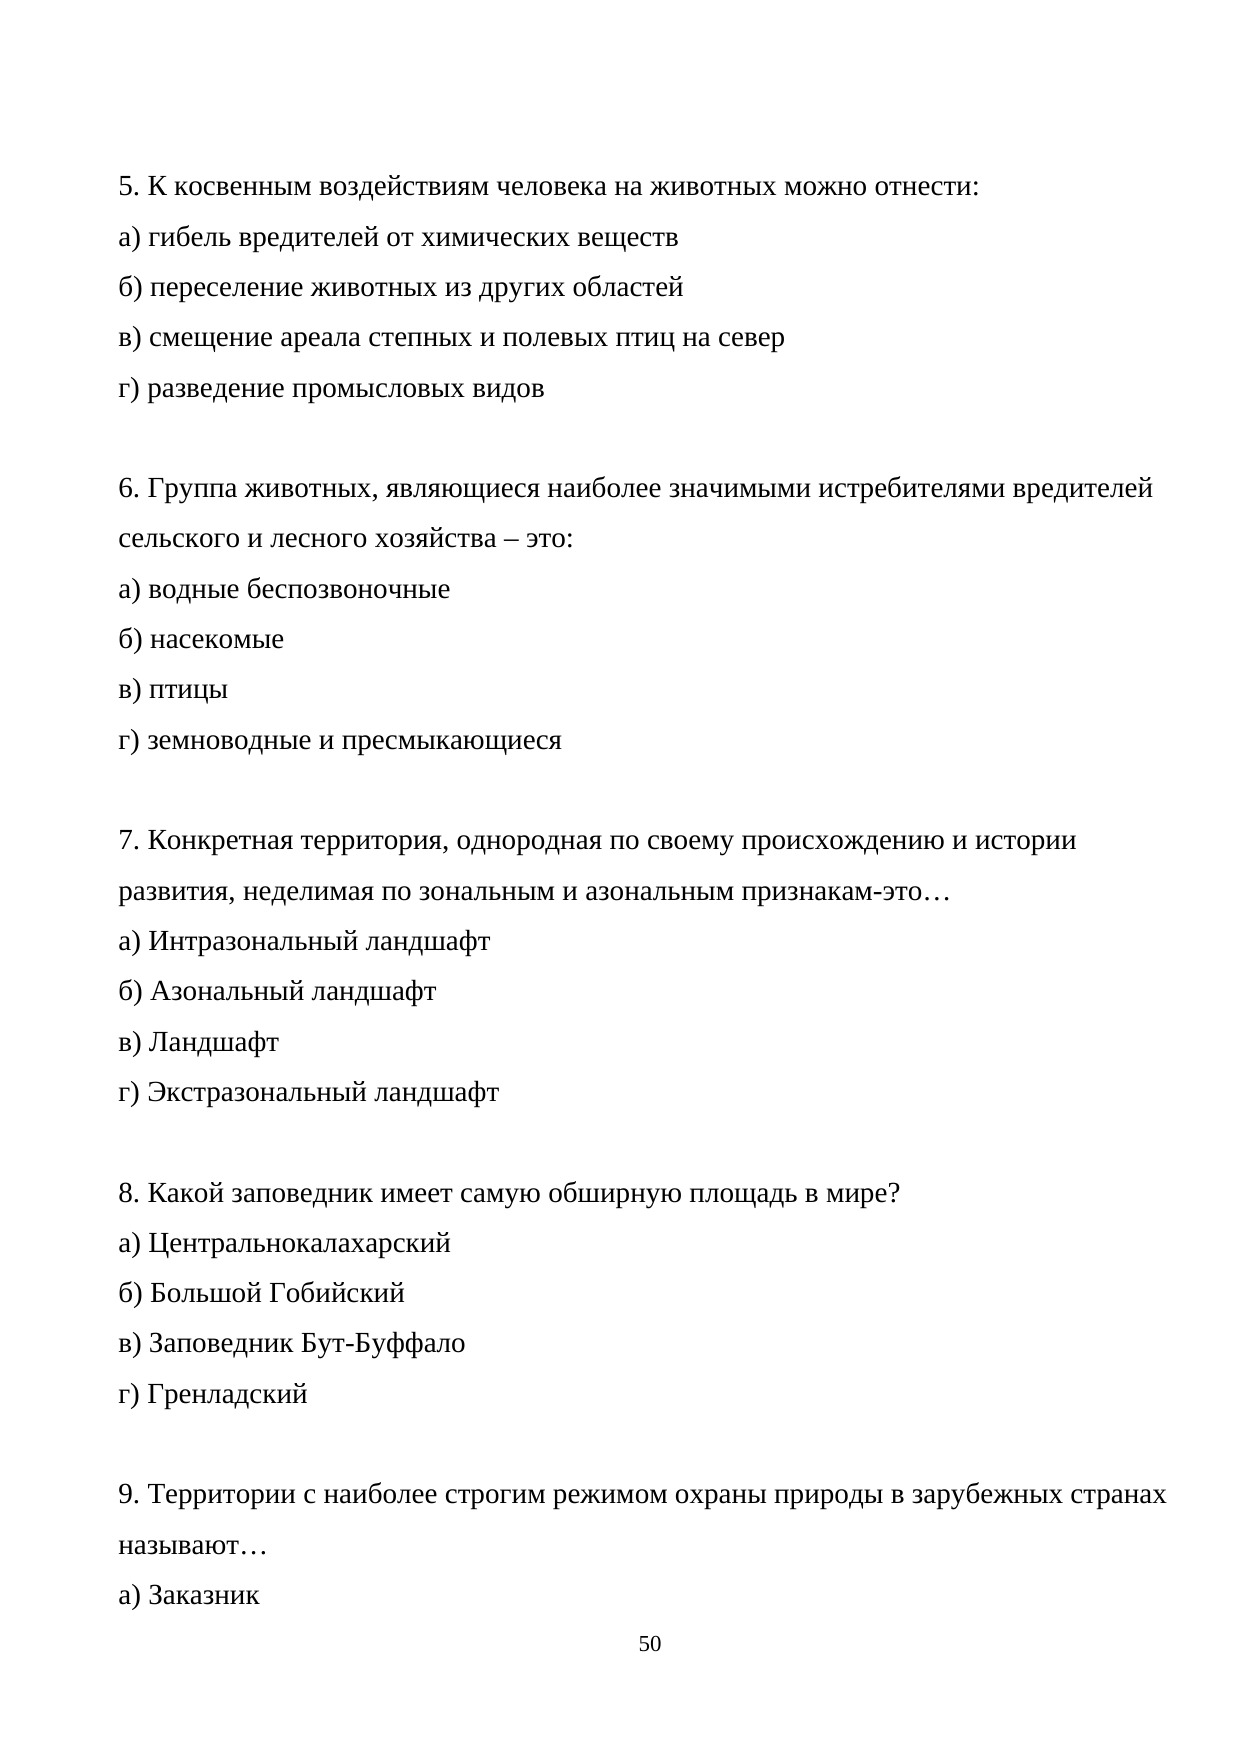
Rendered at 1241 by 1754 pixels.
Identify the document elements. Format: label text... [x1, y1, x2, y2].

text 6. Группа животных, являющиеся наиболее значимыми истребителями вредителей сельского и лесного хозяйства – это: [118, 470, 1181, 554]
text 7. Конкретная территория, однородная по своему происхождению и истории развития, неделимая по зональным и азональным признакам-это… [118, 822, 1181, 906]
text а) водные беспозвоночные [118, 571, 1181, 604]
list г) земноводные и пресмыкающиеся [118, 722, 1181, 755]
text 9. Территории с наиболее строгим режимом охраны природы в зарубежных странах называют… [118, 1477, 1181, 1560]
text 5. К косвенным воздействиям человека на животных можно отнести: [118, 168, 1181, 202]
text в) Заповедник Бут-Буффало [118, 1326, 1181, 1359]
text б) Большой Гобийский [118, 1275, 1181, 1309]
text б) Азональный ландшафт [118, 973, 1181, 1007]
text г) Экстразональный ландшафт [118, 1074, 1181, 1108]
text а) Заказник [118, 1577, 1181, 1611]
text г) Гренладский [118, 1376, 1181, 1409]
text в) птицы [118, 672, 1181, 705]
text а) Интразональный ландшафт [118, 923, 1181, 957]
text б) переселение животных из других областей [118, 269, 1181, 303]
text в) смещение ареала степных и полевых птиц на север [118, 319, 1181, 353]
text г) разведение промысловых видов [118, 370, 1181, 403]
text 8. Какой заповедник имеет самую обширную площадь в мире? [118, 1175, 1181, 1208]
text в) Ландшафт [118, 1024, 1181, 1057]
text а) гибель вредителей от химических веществ [118, 219, 1181, 252]
text а) Центральнокалахарский [118, 1225, 1181, 1258]
text б) насекомые [118, 621, 1181, 655]
